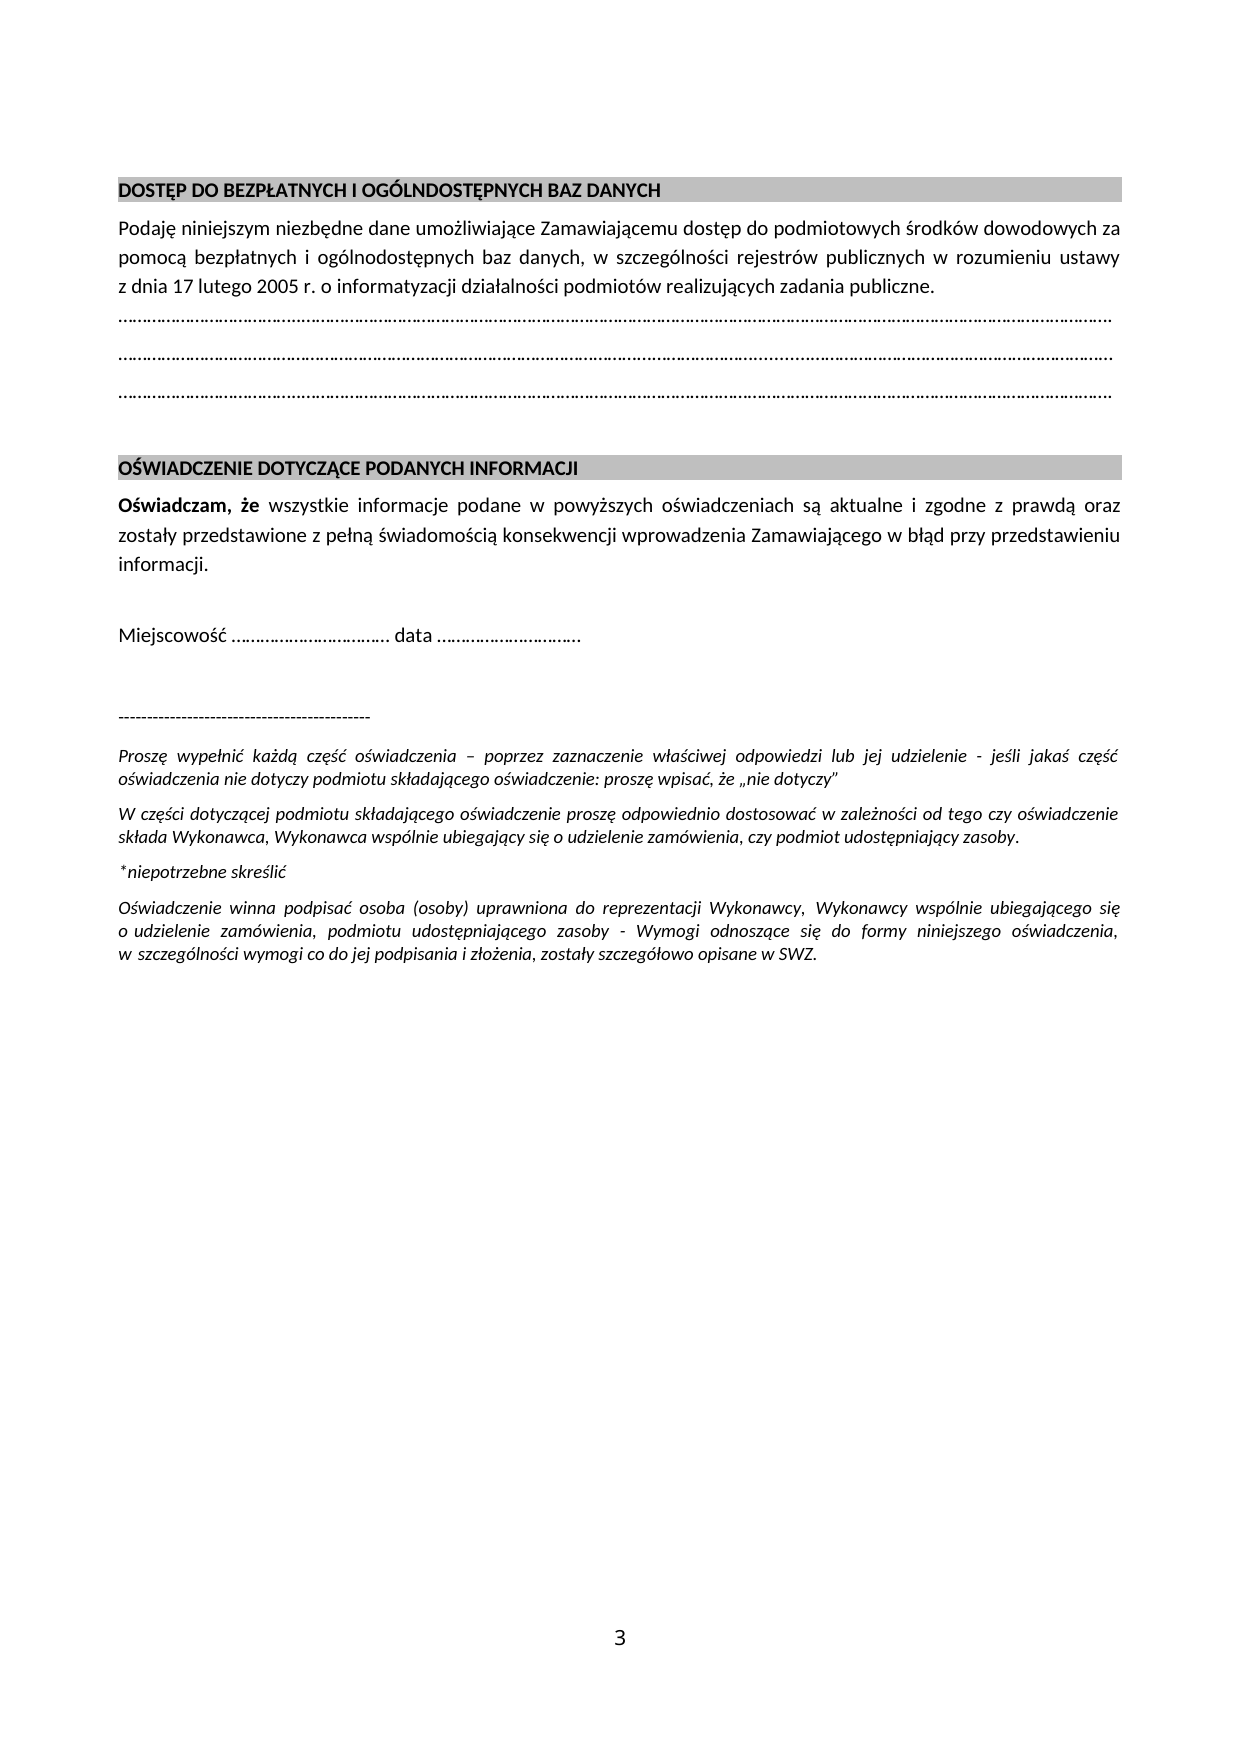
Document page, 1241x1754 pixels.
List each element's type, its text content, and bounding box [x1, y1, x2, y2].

text ………………………………..……………………………………………………………………………………………………………………………………………………. [118, 378, 1122, 404]
text ………………………………………………………………………………………………...…………………...........……………………………………………………… [118, 340, 1122, 366]
text Oświadczenie winna podpisać osoba (osoby) uprawniona do reprezentacji Wykonawcy, Wykonawcy wspólnie ubiegającego się o udzielenie zamówienia, podmiotu udostępniającego zasoby - Wymogi odnoszące się do formy niniejszego oświadczenia, w szczególności wymogi co do jej podpisania i złożenia, zostały szczegółowo opisane w SWZ. [118, 896, 1122, 965]
text Proszę wypełnić każdą część oświadczenia – poprzez zaznaczenie właściwej odpowiedzi lub jej udzielenie - jeśli jakaś część oświadczenia nie dotyczy podmiotu składającego oświadczenie: proszę wpisać, że „nie dotyczy” [118, 744, 1122, 790]
text Podaję niniejszym niezbędne dane umożliwiające Zamawiającemu dostęp do podmiotowych środków dowodowych za pomocą bezpłatnych i ogólnodostępnych baz danych, w szczególności rejestrów publicznych w rozumieniu ustawy z dnia 17 lutego 2005 r. o informatyzacji działalności podmiotów realizujących zadania publiczne. [118, 215, 1122, 298]
text Miejscowość …………………………… data ………………………… [118, 622, 1122, 647]
text DOSTĘP DO BEZPŁATNYCH I OGÓLNDOSTĘPNYCH BAZ DANYCH [118, 177, 1122, 202]
text W części dotyczącej podmiotu składającego oświadczenie proszę odpowiednio dostosować w zależności od tego czy oświadczenie składa Wykonawca, Wykonawca wspólnie ubiegający się o udzielenie zamówienia, czy podmiot udostępniający zasoby. [118, 802, 1122, 848]
text ………………………………..……………………………………………………………………………………………………………………………………………………. [118, 302, 1122, 328]
text OŚWIADCZENIE DOTYCZĄCE PODANYCH INFORMACJI [118, 455, 1122, 480]
text Oświadczam, że wszystkie informacje podane w powyższych oświadczeniach są aktualne i zgodne z prawdą oraz zostały przedstawione z pełną świadomością konsekwencji wprowadzenia Zamawiającego w błąd przy przedstawieniu informacji. [118, 493, 1122, 576]
text -------------------------------------------- [118, 705, 1122, 728]
text *niepotrzebne skreślić [118, 861, 1122, 884]
